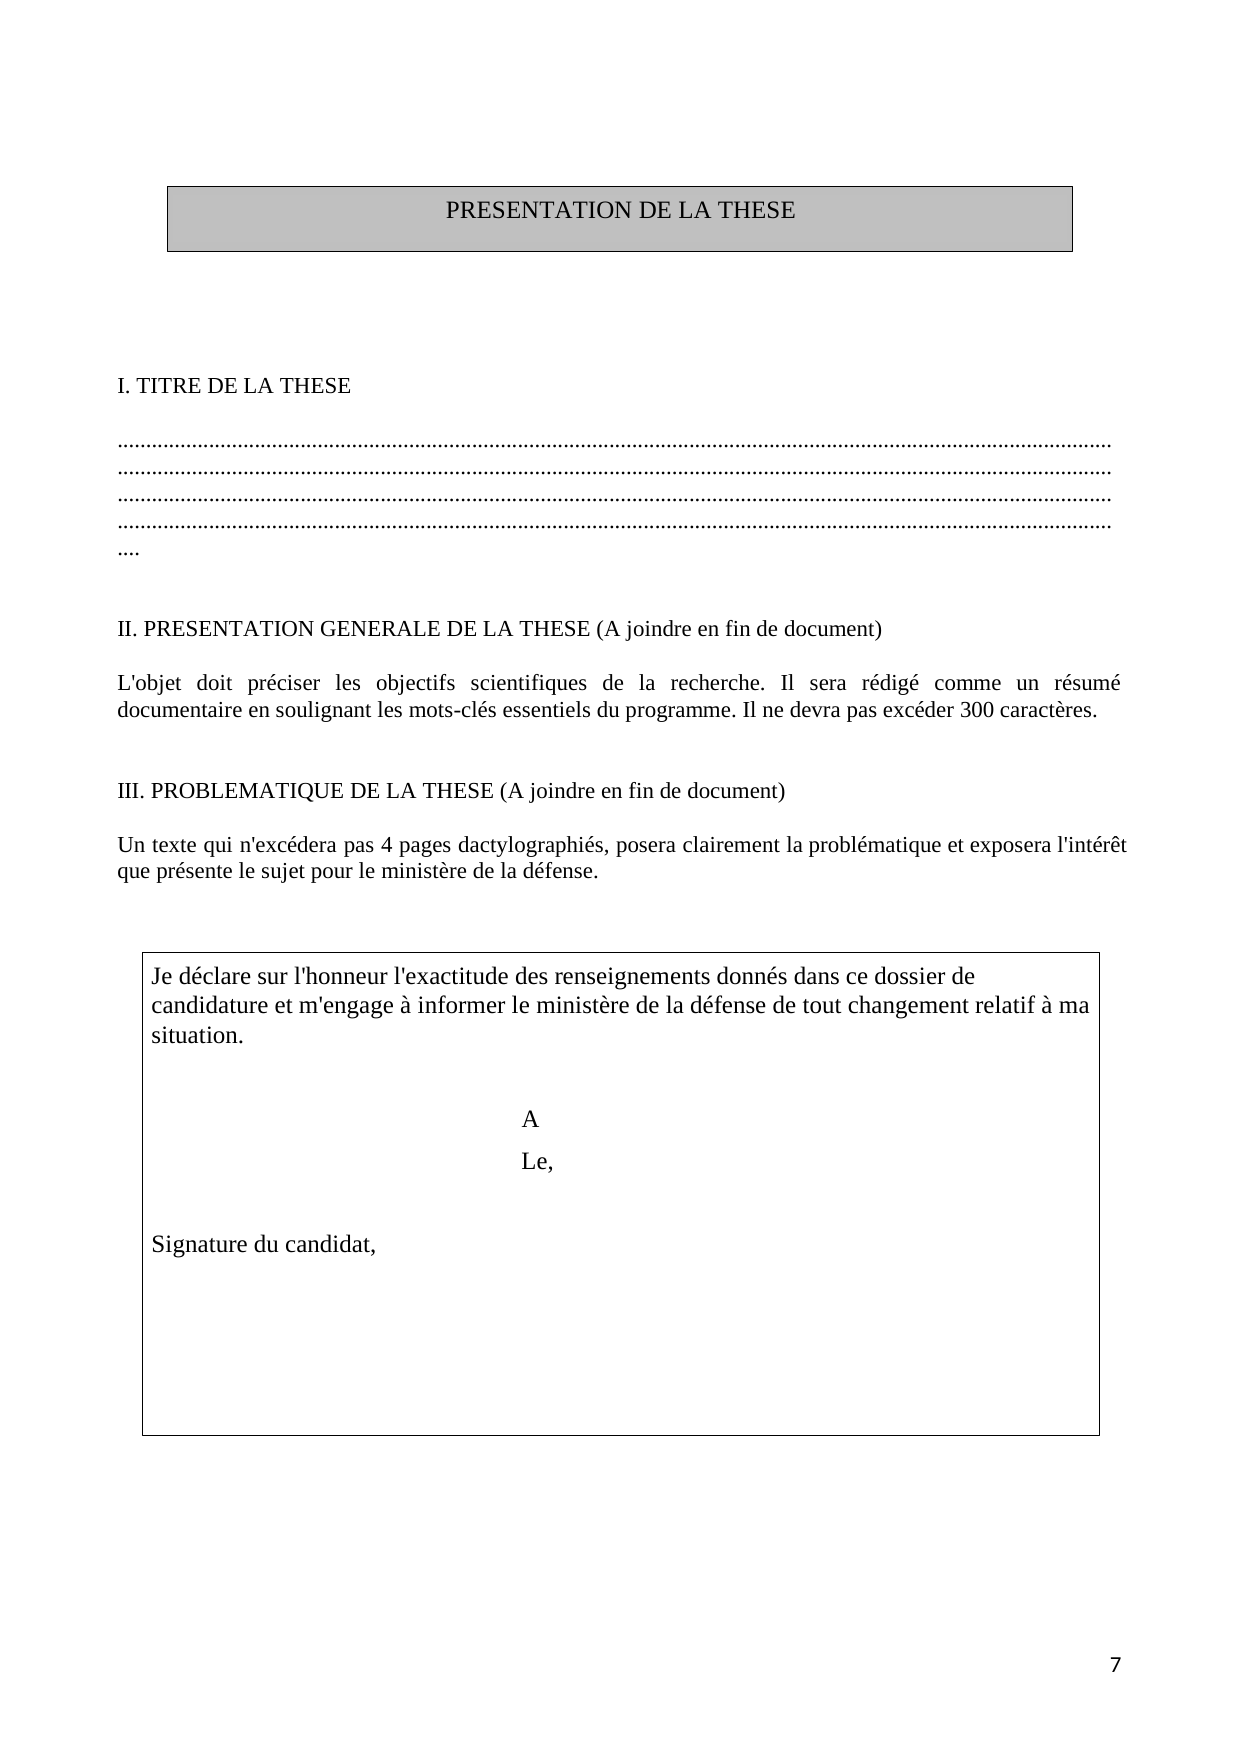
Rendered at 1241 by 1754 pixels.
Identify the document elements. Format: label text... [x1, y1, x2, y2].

text Un texte qui n'excédera pas 4 pages dactylographiés, posera clairement la problématique et exposera l'intérêt que présente le sujet pour le ministère de la défense. [117, 831, 1129, 884]
text .............................................................................................................................................................................. [117, 426, 1136, 452]
text .............................................................................................................................................................................. [117, 507, 1136, 533]
text Je déclare sur l'honneur l'exactitude des renseignements donnés dans ce dossier de [151, 961, 1136, 990]
text .... [117, 534, 1136, 560]
text Le, [516, 1146, 559, 1174]
text Signature du candidat, [151, 1229, 1136, 1258]
text L'objet doit préciser les objectifs scientifiques de la recherche. Il sera rédigé comme un résumé documentaire en soulignant les mots-clés essentiels du programme. Il ne devra pas excéder 300 caractères. [117, 669, 1129, 722]
text candidature et m'engage à informer le ministère de la défense de tout changement relatif à ma situation. [151, 991, 1091, 1049]
text I. TITRE DE LA THESE [117, 372, 1136, 398]
text .............................................................................................................................................................................. [117, 480, 1136, 506]
text A [516, 1104, 545, 1132]
text .............................................................................................................................................................................. [117, 453, 1136, 479]
text III. PROBLEMATIQUE DE LA THESE (A joindre en fin de document) [117, 777, 1136, 803]
text II. PRESENTATION GENERALE DE LA THESE (A joindre en fin de document) [117, 615, 1136, 641]
text PRESENTATION DE LA THESE [446, 195, 1136, 223]
